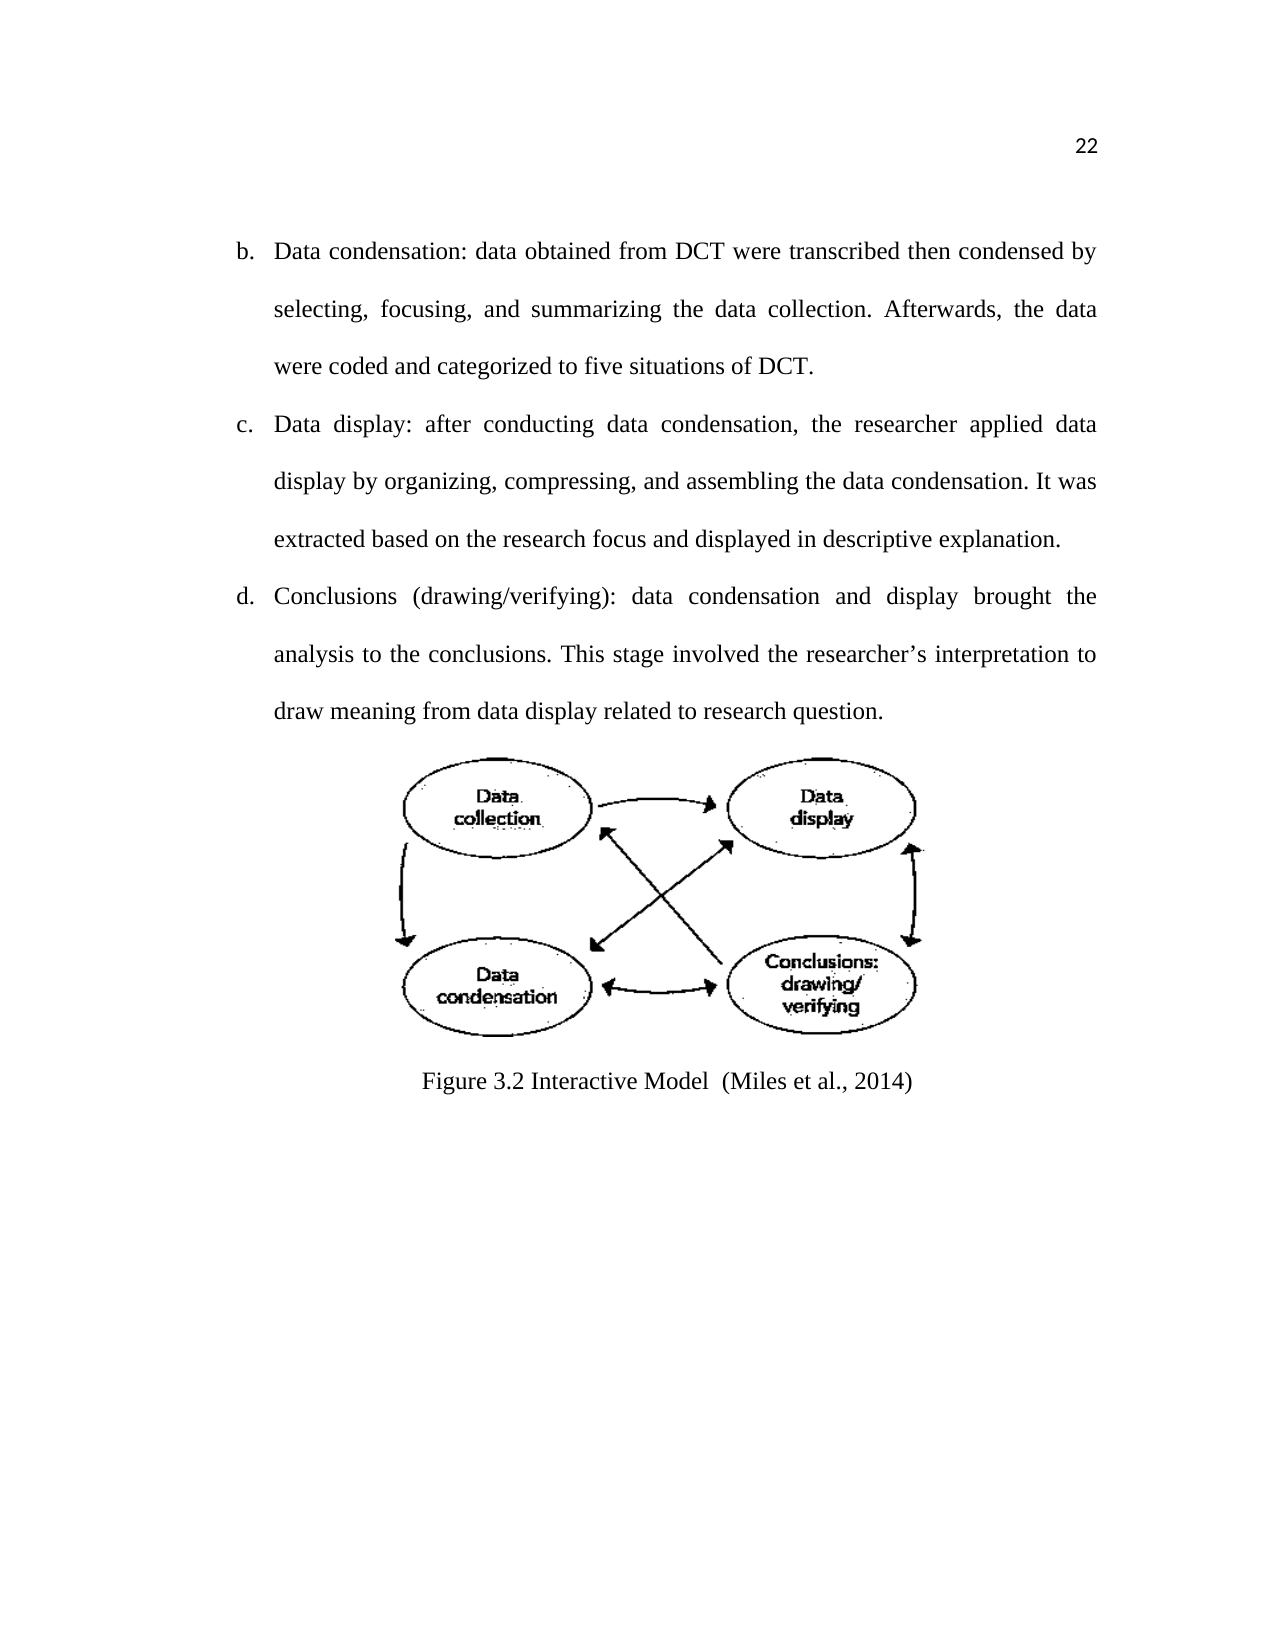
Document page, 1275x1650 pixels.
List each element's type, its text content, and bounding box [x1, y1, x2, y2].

list Data condensation: data obtained from DCT were transcribed then condensed by selecting, focusing, and summarizing the data collection. Afterwards, the data were coded and categorized to five situations of DCT. [236, 236, 1098, 380]
list Conclusions (drawing/verifying): data condensation and display brought the analysis to the conclusions. This stage involved the researcher’s interpretation to draw meaning from data display related to research question. [236, 581, 1098, 725]
text Figure 3.2 Interactive Model (Miles et al., 2014) [236, 1066, 1098, 1095]
list Data display: after conducting data condensation, the researcher applied data display by organizing, compressing, and assembling the data condensation. It was extracted based on the research focus and displayed in descriptive explanation. [236, 409, 1098, 552]
